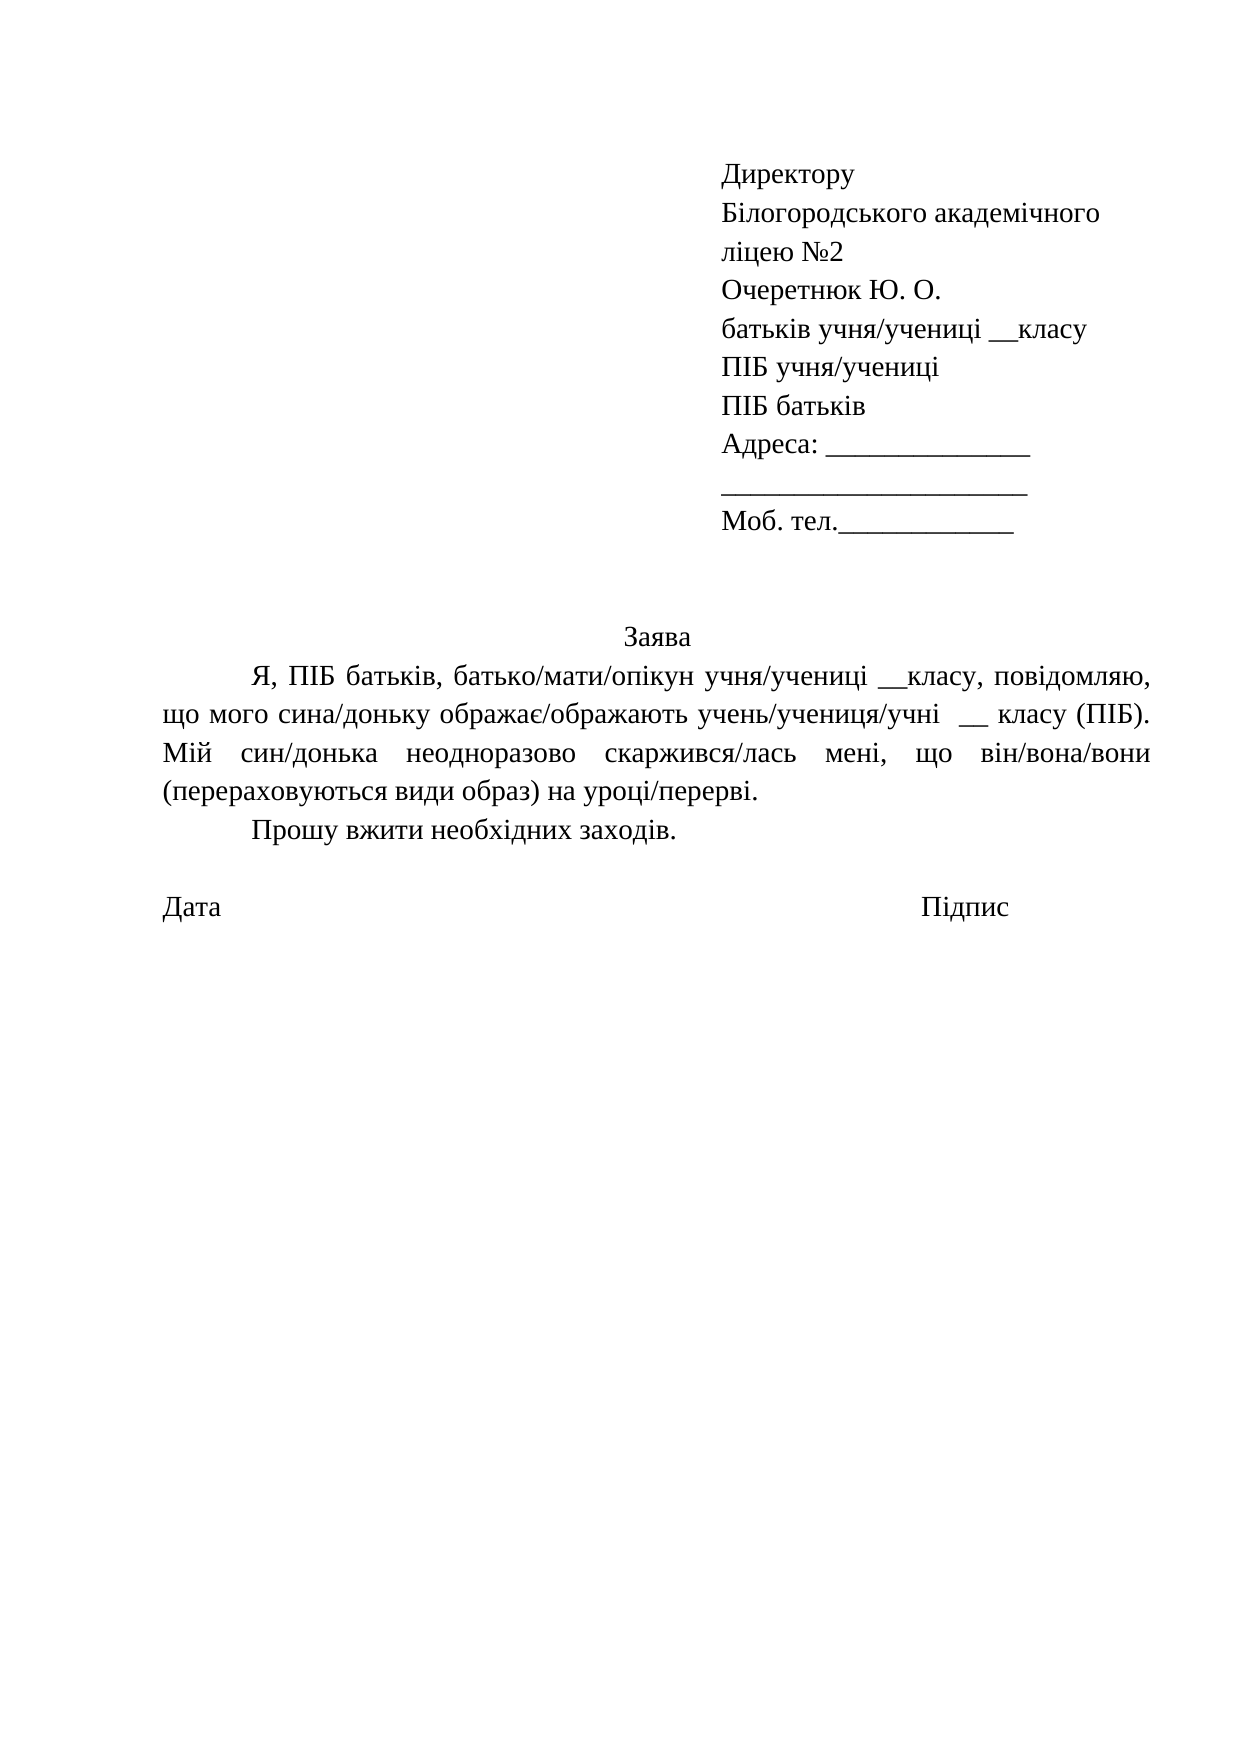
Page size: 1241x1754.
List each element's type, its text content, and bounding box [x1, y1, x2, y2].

text батьків учня/учениці __класу [721, 311, 1152, 344]
text Прошу вжити необхідних заходів. [162, 812, 1152, 845]
text ПІБ батьків [721, 388, 1152, 421]
text Я, ПІБ батьків, батько/мати/опікун учня/учениці __класу, повідомляю, що мого сина/доньку ображає/ображають учень/учениця/учні __ класу (ПІБ). Мій син/донька неодноразово скаржився/лась мені, що він/вона/вони (перераховуються види образ) на уроці/перерві. [162, 658, 1152, 807]
text Очеретнюк Ю. О. [721, 272, 1152, 306]
text Директору [721, 157, 1152, 190]
text _____________________ [721, 465, 1152, 498]
text Білогородського академічного ліцею №2 [721, 195, 1152, 267]
text Моб. тел.____________ [721, 503, 1152, 537]
text Заява [162, 619, 1152, 653]
text Дата Підпис [162, 889, 1152, 922]
text ПІБ учня/учениці [721, 349, 1152, 383]
text Адреса: ______________ [721, 426, 1152, 460]
